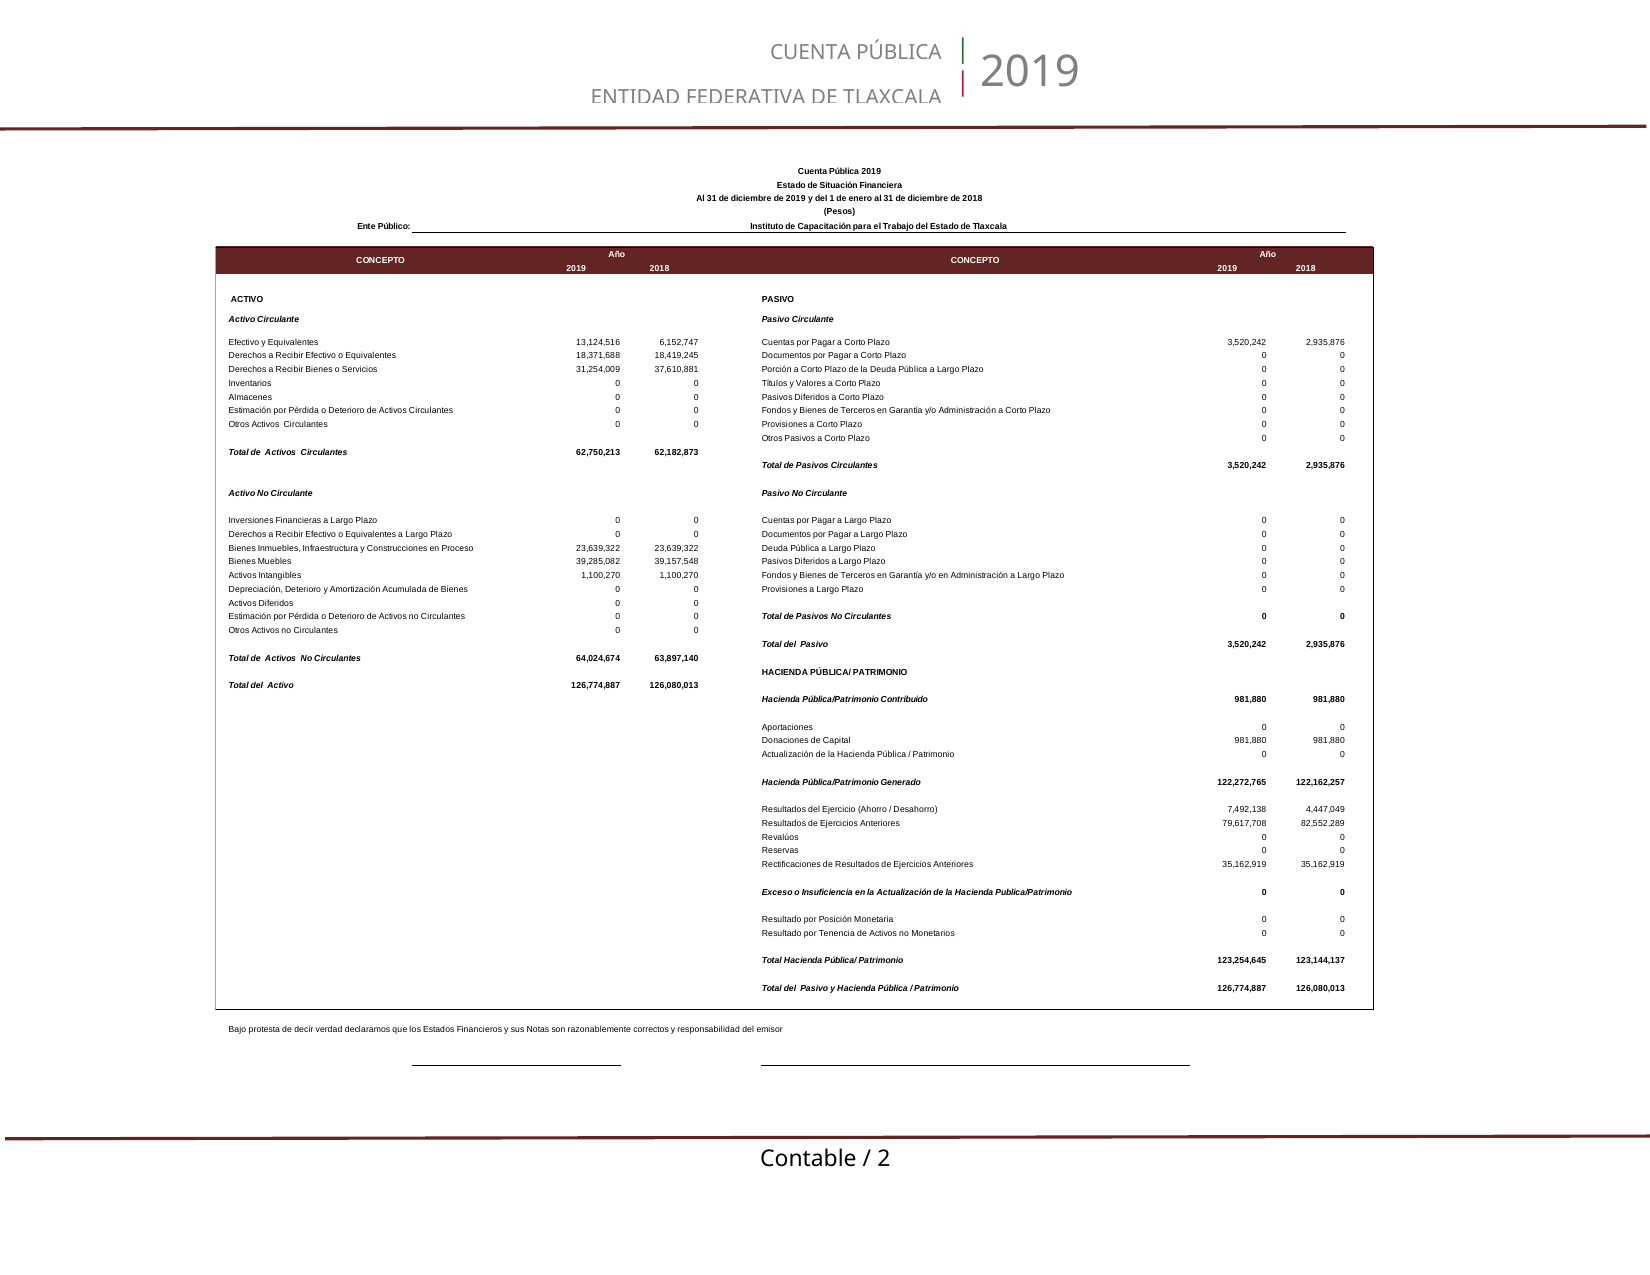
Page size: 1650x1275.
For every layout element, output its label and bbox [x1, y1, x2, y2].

picture [956, 28, 974, 100]
